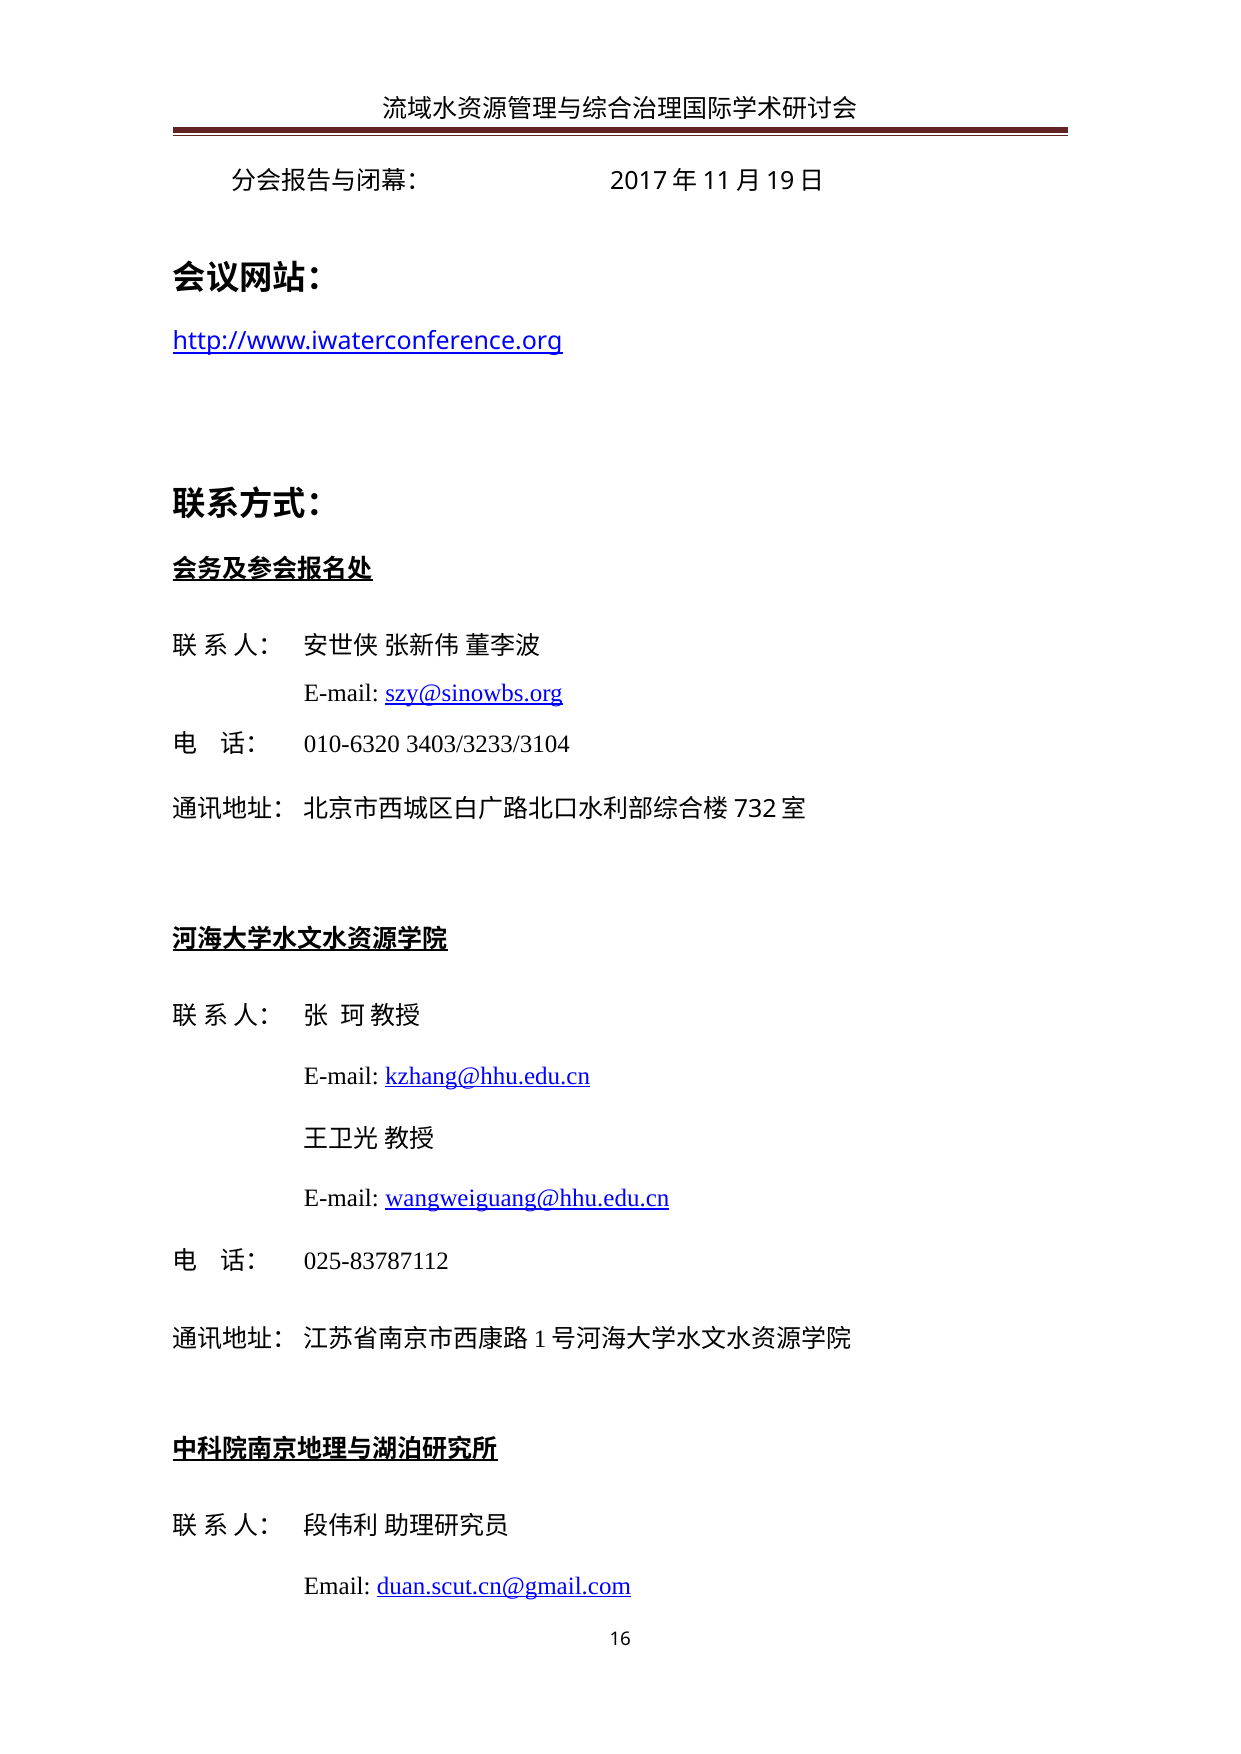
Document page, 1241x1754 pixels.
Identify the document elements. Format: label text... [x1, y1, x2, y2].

text 电 话： 025-83787112 [172, 1226, 1068, 1291]
text 联 系 人： 张 珂 教授 [172, 981, 1068, 1046]
text 通讯地址： 江苏省南京市西康路1号河海大学水文水资源学院 [172, 1304, 1068, 1369]
text 电 话： 010-6320 3403/3233/3104 [172, 709, 1068, 774]
text 通讯地址： 北京市西城区白广路北口水利部综合楼732室 [172, 774, 1068, 839]
subtitle 会议网站： [172, 243, 1068, 308]
text 联 系 人： 安世侠 张新伟 董李波 [172, 611, 1068, 676]
subtitle 联系方式： [172, 469, 1068, 534]
text E-mail: wangweiguang@hhu.edu.cn [304, 1181, 1068, 1214]
text 中科院南京地理与湖泊研究所 [172, 1414, 1068, 1479]
text 分会报告与闭幕： 2017年11月19日 [172, 146, 1068, 211]
text E-mail: kzhang@hhu.edu.cn [260, 1059, 1068, 1091]
text http://www.iwaterconference.org [172, 308, 1068, 373]
text 联 系 人： 段伟利 助理研究员 [172, 1491, 1068, 1556]
text E-mail: szy@sinowbs.org [304, 676, 1068, 709]
text Email: duan.scut.cn@gmail.com [260, 1569, 1068, 1601]
text 会务及参会报名处 [172, 534, 1068, 599]
text 河海大学水文水资源学院 [172, 904, 1068, 969]
text 王卫光 教授 [304, 1104, 1068, 1169]
